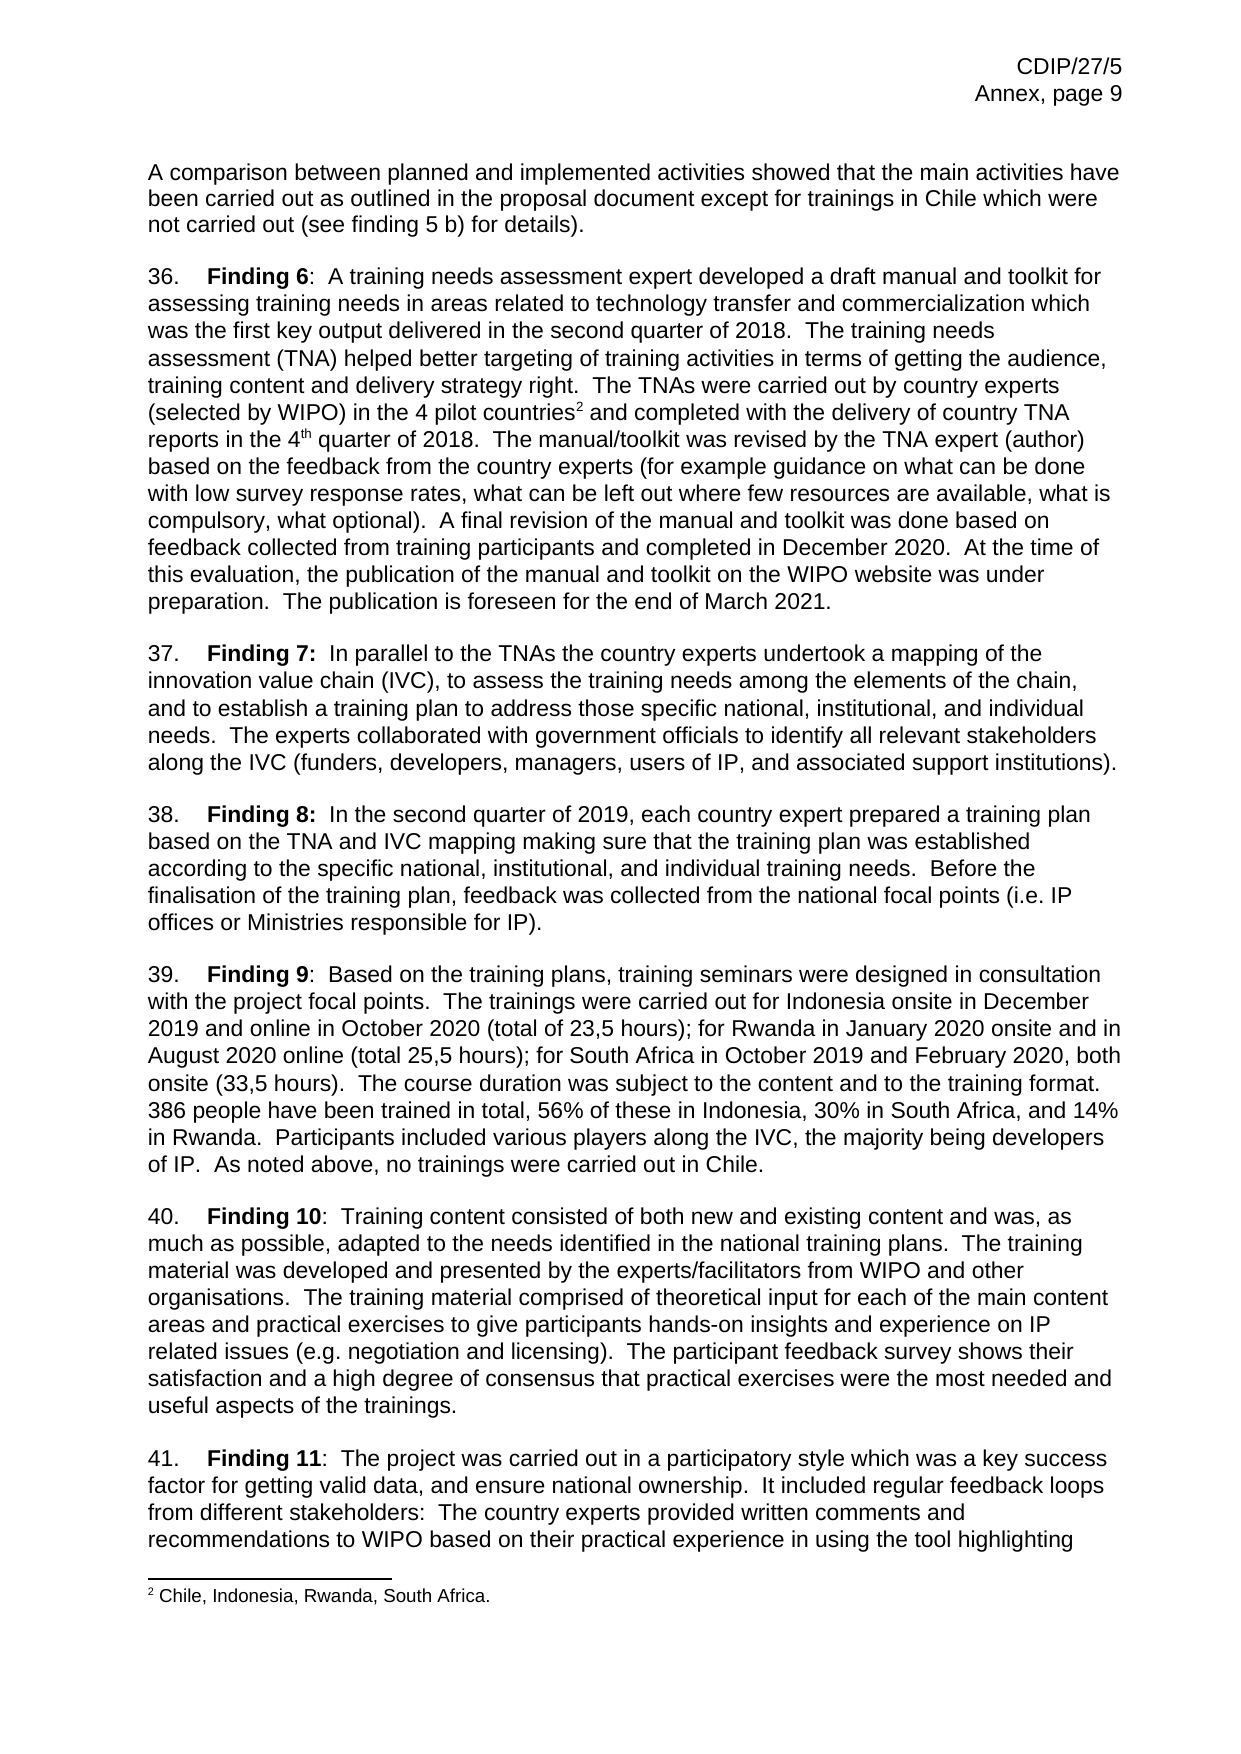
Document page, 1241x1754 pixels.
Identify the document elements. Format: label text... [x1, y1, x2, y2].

list Finding 8: In the second quarter of 2019, each country expert prepared a training plan based on the TNA and IVC mapping making sure that the training plan was established according to the specific national, institutional, and individual training needs. Before the finalisation of the training plan, feedback was collected from the national focal points (i.e. IP offices or Ministries responsible for IP). [148, 800, 1122, 936]
text A comparison between planned and implemented activities showed that the main activities have been carried out as outlined in the proposal document except for trainings in Chile which were not carried out (see finding 5 b) for details). [148, 158, 1122, 238]
list Finding 10: Training content consisted of both new and existing content and was, as much as possible, adapted to the needs identified in the national training plans. The training material was developed and presented by the experts/facilitators from WIPO and other organisations. The training material comprised of theoretical input for each of the main content areas and practical exercises to give participants hands-on insights and experience on IP related issues (e.g. negotiation and licensing). The participant feedback survey shows their satisfaction and a high degree of consensus that practical exercises were the most needed and useful aspects of the trainings. [148, 1202, 1122, 1419]
list Finding 7: In parallel to the TNAs the country experts undertook a mapping of the innovation value chain (IVC), to assess the training needs among the elements of the chain, and to establish a training plan to address those specific national, institutional, and individual needs. The experts collaborated with government officials to identify all relevant stakeholders along the IVC (funders, developers, managers, users of IP, and associated support institutions). [148, 640, 1122, 775]
list Finding 6: A training needs assessment expert developed a draft manual and toolkit for assessing training needs in areas related to technology transfer and commercialization which was the first key output delivered in the second quarter of 2018. The training needs assessment (TNA) helped better targeting of training activities in terms of getting the audience, training content and delivery strategy right. The TNAs were carried out by country experts (selected by WIPO) in the 4 pilot countries and completed with the delivery of country TNA reports in the 4th quarter of 2018. The manual/toolkit was revised by the TNA expert (author) based on the feedback from the country experts (for example guidance on what can be done with low survey response rates, what can be left out where few resources are available, what is compulsory, what optional). A final revision of the manual and toolkit was done based on feedback collected from training participants and completed in December 2020. At the time of this evaluation, the publication of the manual and toolkit on the WIPO website was under preparation. The publication is foreseen for the end of March 2021. [148, 263, 1122, 615]
list Finding 9: Based on the training plans, training seminars were designed in consultation with the project focal points. The trainings were carried out for Indonesia onsite in December 2019 and online in October 2020 (total of 23,5 hours); for Rwanda in January 2020 onsite and in August 2020 online (total 25,5 hours); for South Africa in October 2019 and February 2020, both onsite (33,5 hours). The course duration was subject to the content and to the training format. 386 people have been trained in total, 56% of these in Indonesia, 30% in South Africa, and 14% in Rwanda. Participants included various players along the IVC, the majority being developers of IP. As noted above, no trainings were carried out in Chile. [148, 961, 1122, 1177]
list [148, 1444, 1122, 1552]
